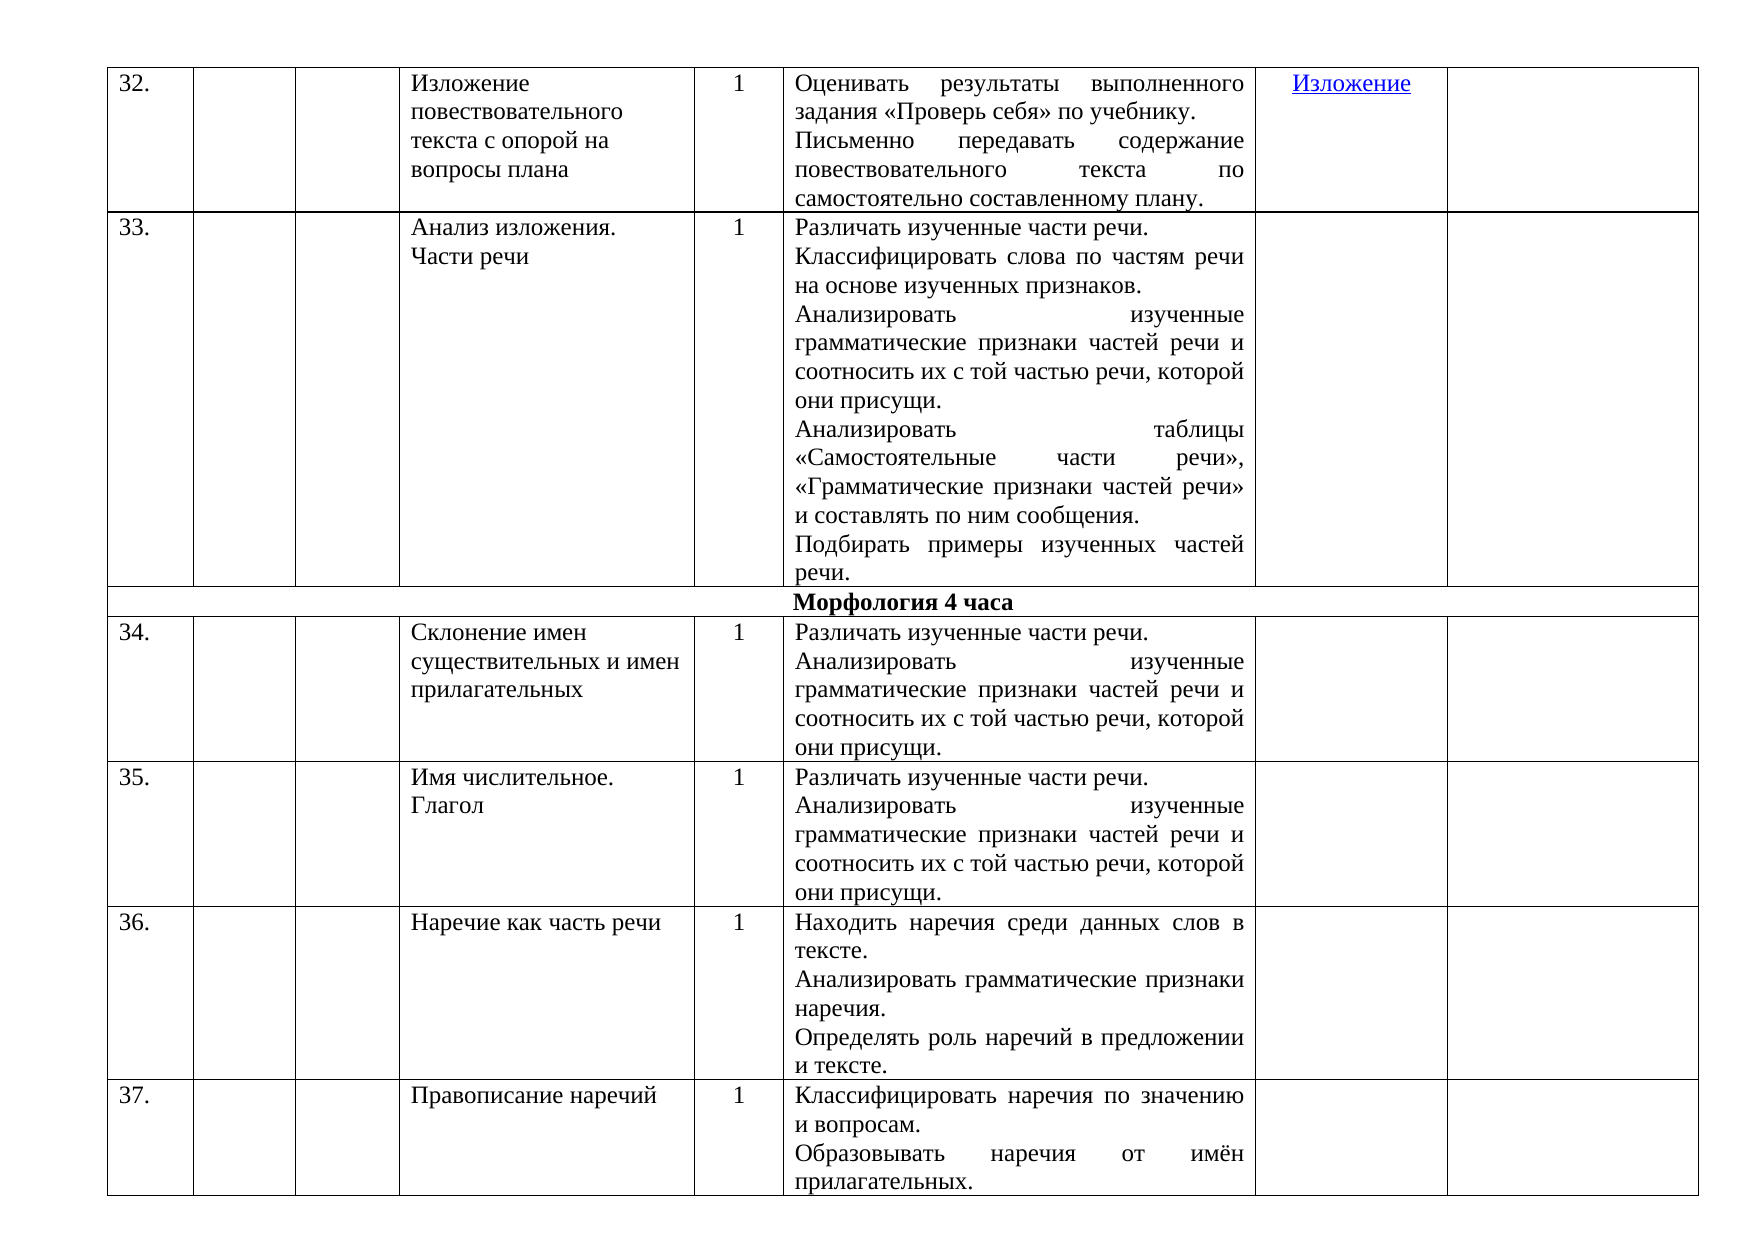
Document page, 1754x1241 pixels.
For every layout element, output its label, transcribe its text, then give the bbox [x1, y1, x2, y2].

table_cell [296, 907, 399, 1079]
table_cell [1448, 617, 1698, 761]
table_cell [108, 762, 193, 906]
table_cell Различать изученные части речи. Анализировать изученные грамматические признаки частей речи и соотносить их с той частью речи, которой они присущи. [784, 762, 1255, 906]
table_cell Изложение повествовательного текста с опорой на вопросы плана [400, 68, 694, 211]
table_cell [108, 617, 193, 761]
table_cell Морфология 4 часа [108, 587, 1698, 616]
table_cell [296, 1080, 399, 1195]
table_cell [194, 1080, 295, 1195]
table_cell [296, 68, 399, 211]
table_cell [1448, 68, 1698, 211]
table_cell Классифицировать наречия по значению и вопросам. Образовывать наречия от имён прилагательных. [784, 1080, 1255, 1195]
table_cell Имя числительное. Глагол [400, 762, 694, 906]
table_cell [108, 213, 193, 586]
table_cell Изложение [1256, 68, 1447, 211]
table_cell [108, 907, 193, 1079]
table_cell [1448, 1080, 1698, 1195]
table_cell [194, 68, 295, 211]
table_cell Анализ изложения. Части речи [400, 213, 694, 586]
table_cell 1 [695, 762, 783, 906]
table_cell [1256, 1080, 1447, 1195]
table_cell [194, 213, 295, 586]
table_cell [1448, 213, 1698, 586]
table_cell [1256, 617, 1447, 761]
table_cell 1 [695, 213, 783, 586]
table_cell [1256, 213, 1447, 586]
table_cell [108, 1080, 193, 1195]
table_cell [194, 762, 295, 906]
table_cell Склонение имен существительных и имен прилагательных [400, 617, 694, 761]
table_cell [194, 617, 295, 761]
table_cell [296, 617, 399, 761]
table_cell 1 [695, 1080, 783, 1195]
table_cell [296, 762, 399, 906]
table_cell [296, 213, 399, 586]
table_cell Оценивать результаты выполненного задания «Проверь себя» по учебнику. Письменно передавать содержание повествовательного текста по самостоятельно составленному плану. [784, 68, 1255, 211]
table_cell [194, 907, 295, 1079]
table_cell [1448, 762, 1698, 906]
table_cell Правописание наречий [400, 1080, 694, 1195]
table_cell [1256, 907, 1447, 1079]
table_cell Находить наречия среди данных слов в тексте. Анализировать грамматические признаки наречия. Определять роль наречий в предложении и тексте. [784, 907, 1255, 1079]
table_cell [1448, 907, 1698, 1079]
table_cell Различать изученные части речи. Анализировать изученные грамматические признаки частей речи и соотносить их с той частью речи, которой они присущи. [784, 617, 1255, 761]
table_cell [1256, 762, 1447, 906]
table_cell Различать изученные части речи. Классифицировать слова по частям речи на основе изученных признаков. Анализировать изученные грамматические признаки частей речи и соотносить их с той частью речи, которой они присущи. Анализировать таблицы «Самостоятельные части речи», «Грамматические признаки частей речи» и составлять по ним сообщения. Подбирать примеры изученных частей речи. [784, 213, 1255, 586]
table_cell Наречие как часть речи [400, 907, 694, 1079]
table_cell 1 [695, 617, 783, 761]
table_cell 1 [695, 907, 783, 1079]
table_cell 1 [695, 68, 783, 211]
table_cell [108, 68, 193, 211]
